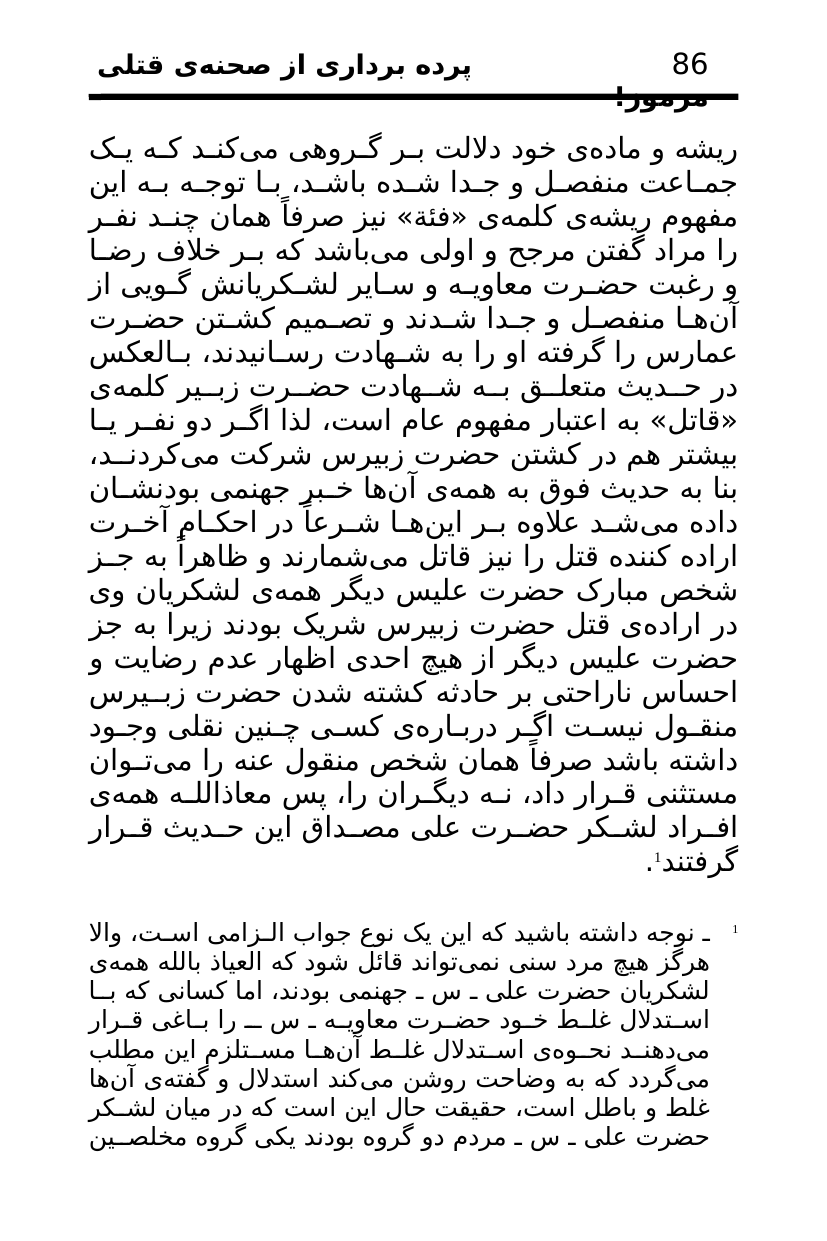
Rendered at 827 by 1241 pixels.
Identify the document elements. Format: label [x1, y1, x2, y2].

text [89, 132, 738, 879]
